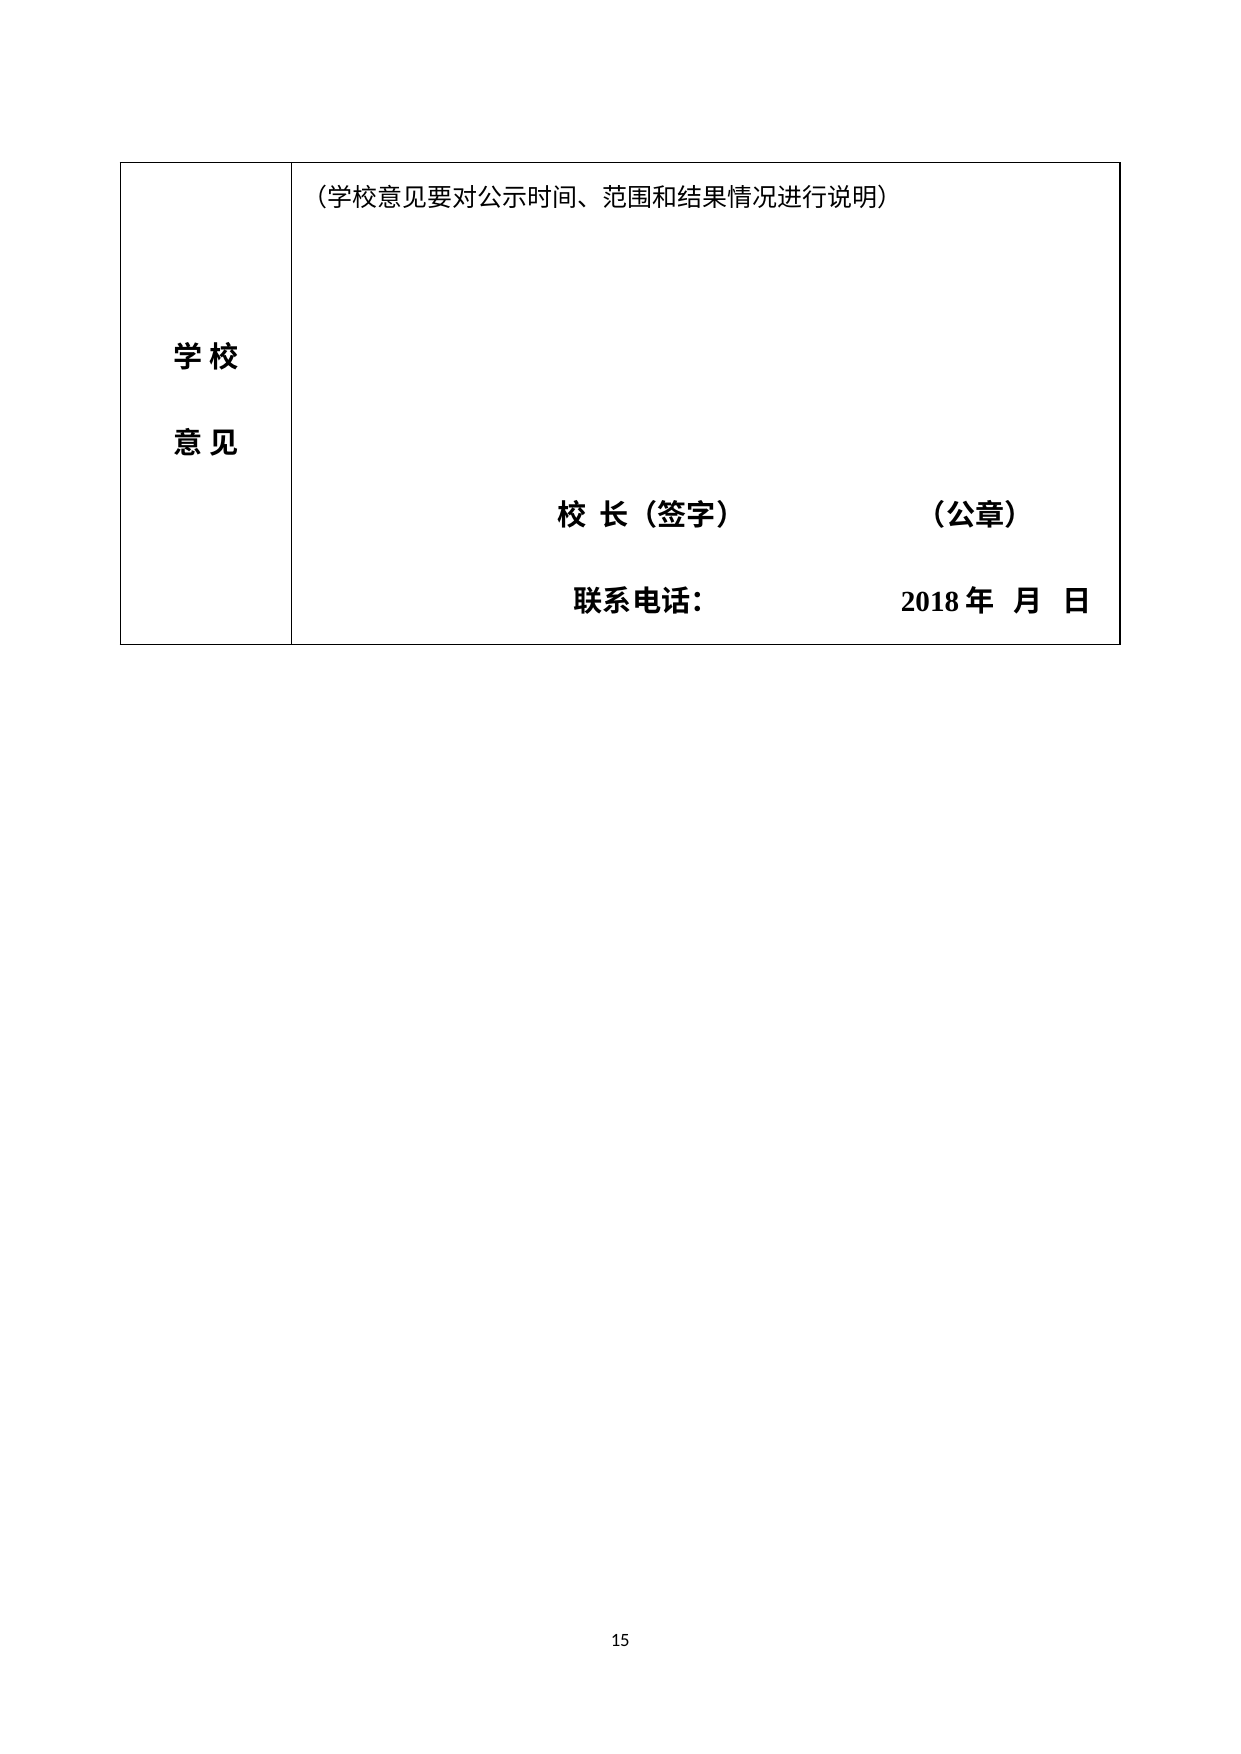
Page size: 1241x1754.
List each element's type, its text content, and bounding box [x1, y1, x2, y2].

table_cell 学 校 意 见 [121, 163, 291, 644]
table_cell （学校意见要对公示时间、范围和结果情况进行说明） 校 长（签字） （公章） 联系电话： 2018年 月 日 [292, 163, 1119, 644]
